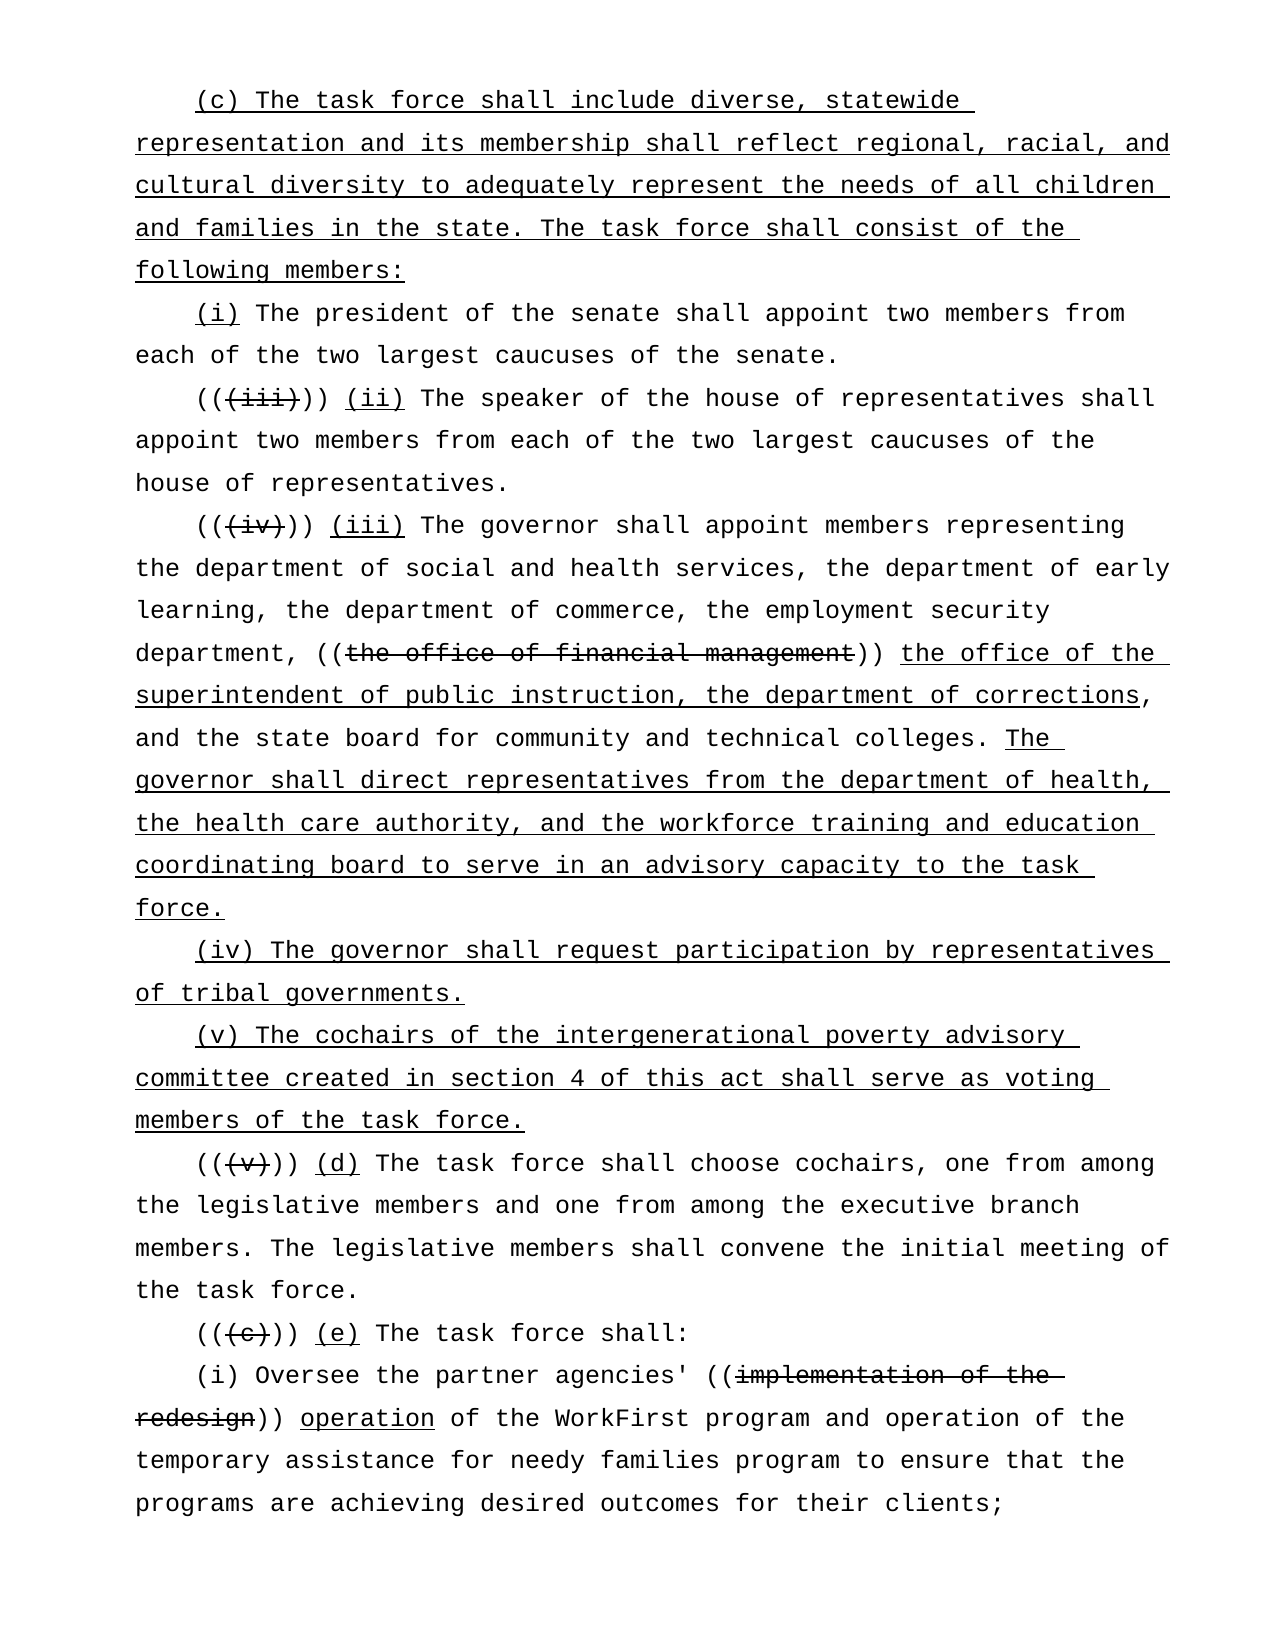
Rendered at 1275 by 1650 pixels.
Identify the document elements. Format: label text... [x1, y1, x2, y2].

text (iv) The governor shall request participation by representatives of tribal governments. [135, 925, 1170, 1010]
text (c) The task force shall include diverse, statewide representation and its membership shall reflect regional, racial, and cultural diversity to adequately represent the needs of all children and families in the state. The task force shall consist of the following members: [135, 75, 1170, 154]
text (c) The task force shall include diverse, statewide representation and its membership shall reflect regional, racial, and cultural diversity to adequately represent the needs of all children and families in the state. The task force shall consist of the following members: [135, 198, 1170, 287]
text (i) Oversee the partner agencies' ((implementation of the redesign)) operation of the WorkFirst program and operation of the temporary assistance for needy families program to ensure that the programs are achieving desired outcomes for their clients; [135, 1350, 1170, 1520]
text (((c))) (e) The task force shall: [135, 1307, 1170, 1350]
text (((iii))) (ii) The speaker of the house of representatives shall appoint two members from each of the two largest caucuses of the house of representatives. [135, 372, 1170, 500]
text (i) The president of the senate shall appoint two members from each of the two largest caucuses of the senate. [135, 287, 1170, 372]
text (((iv))) (iii) The governor shall appoint members representing the department of social and health services, the department of early learning, the department of commerce, the employment security department, ((the office of financial management)) the office of the superintendent of public instruction, the department of corrections, and the state board for community and technical colleges. The governor shall direct representatives from the department of health, the health care authority, and the workforce training and education coordinating board to serve in an advisory capacity to the task force. [135, 500, 1170, 791]
text (v) The cochairs of the intergenerational poverty advisory committee created in section 4 of this act shall serve as voting members of the task force. [135, 1010, 1170, 1137]
text (((v))) (d) The task force shall choose cochairs, one from among the legislative members and one from among the executive branch members. The legislative members shall convene the initial meeting of the task force. [135, 1137, 1170, 1307]
text (c) The task force shall include diverse, statewide representation and its membership shall reflect regional, racial, and cultural diversity to adequately represent the needs of all children and families in the state. The task force shall consist of the following members: [135, 155, 1170, 196]
text (((iv))) (iii) The governor shall appoint members representing the department of social and health services, the department of early learning, the department of commerce, the employment security department, ((the office of financial management)) the office of the superintendent of public instruction, the department of corrections, and the state board for community and technical colleges. The governor shall direct representatives from the department of health, the health care authority, and the workforce training and education coordinating board to serve in an advisory capacity to the task force. [135, 793, 1170, 925]
